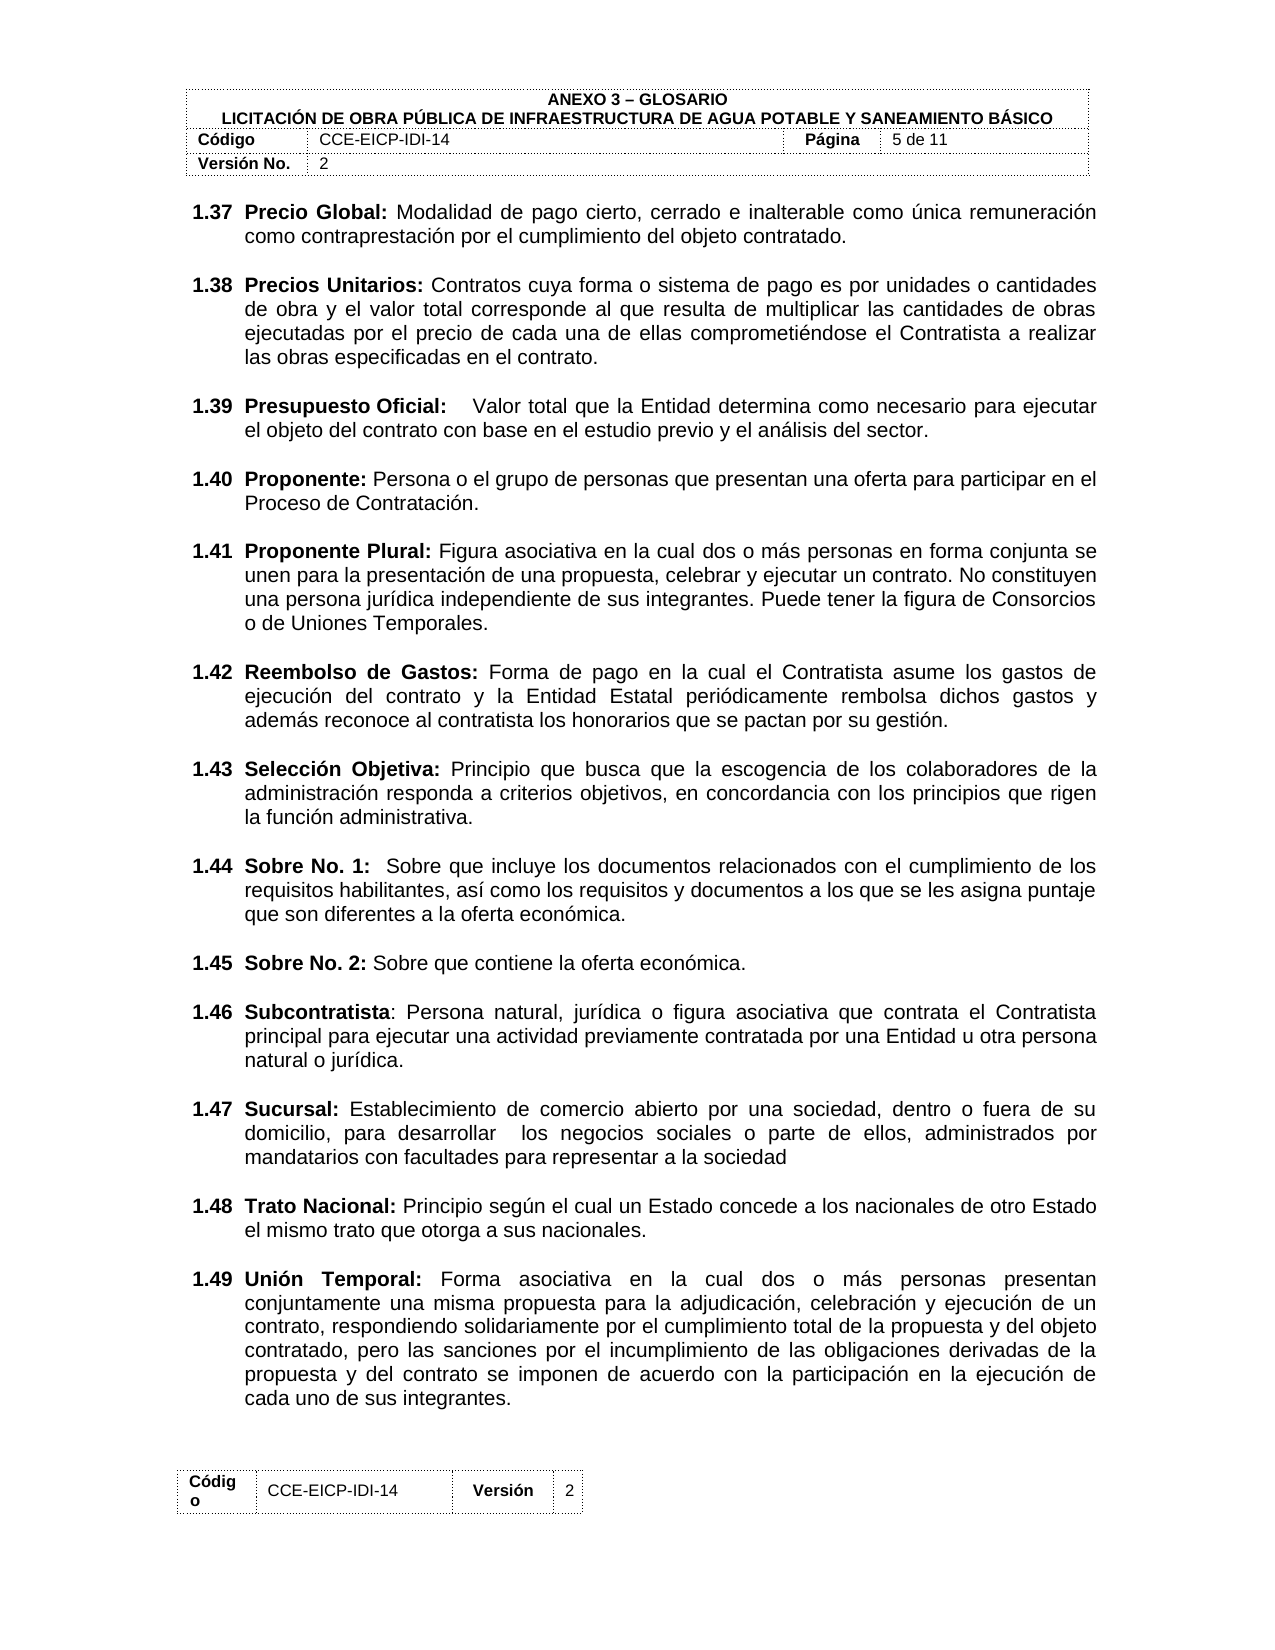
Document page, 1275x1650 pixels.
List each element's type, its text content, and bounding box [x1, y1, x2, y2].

list Sucursal: Establecimiento de comercio abierto por una sociedad, dentro o fuera de su domicilio, para desarrollar los negocios sociales o parte de ellos, administrados por mandatarios con facultades para representar a la sociedad [192, 1097, 1098, 1168]
list Proponente Plural: Figura asociativa en la cual dos o más personas en forma conjunta se unen para la presentación de una propuesta, celebrar y ejecutar un contrato. No constituyen una persona jurídica independiente de sus integrantes. Puede tener la figura de Consorcios o de Uniones Temporales. [192, 539, 1098, 635]
list Sobre No. 2: Sobre que contiene la oferta económica. [192, 951, 1098, 975]
list Presupuesto Oficial: Valor total que la Entidad determina como necesario para ejecutar el objeto del contrato con base en el estudio previo y el análisis del sector. [192, 393, 1098, 441]
list Selección Objetiva: Principio que busca que la escogencia de los colaboradores de la administración responda a criterios objetivos, en concordancia con los principios que rigen la función administrativa. [192, 757, 1098, 829]
list Sobre No. 1: Sobre que incluye los documentos relacionados con el cumplimiento de los requisitos habilitantes, así como los requisitos y documentos a los que se les asigna puntaje que son diferentes a la oferta económica. [192, 854, 1098, 926]
list Precios Unitarios: Contratos cuya forma o sistema de pago es por unidades o cantidades de obra y el valor total corresponde al que resulta de multiplicar las cantidades de obras ejecutadas por el precio de cada una de ellas comprometiéndose el Contratista a realizar las obras especificadas en el contrato. [192, 273, 1098, 368]
list Subcontratista: Persona natural, jurídica o figura asociativa que contrata el Contratista principal para ejecutar una actividad previamente contratada por una Entidad u otra persona natural o jurídica. [192, 1000, 1098, 1072]
list Proponente: Persona o el grupo de personas que presentan una oferta para participar en el Proceso de Contratación. [192, 466, 1098, 514]
list Precio Global: Modalidad de pago cierto, cerrado e inalterable como única remuneración como contraprestación por el cumplimiento del objeto contratado. [192, 200, 1098, 248]
list Unión Temporal: Forma asociativa en la cual dos o más personas presentan conjuntamente una misma propuesta para la adjudicación, celebración y ejecución de un contrato, respondiendo solidariamente por el cumplimiento total de la propuesta y del objeto contratado, pero las sanciones por el incumplimiento de las obligaciones derivadas de la propuesta y del contrato se imponen de acuerdo con la participación en la ejecución de cada uno de sus integrantes. [192, 1266, 1098, 1410]
list Trato Nacional: Principio según el cual un Estado concede a los nacionales de otro Estado el mismo trato que otorga a sus nacionales. [192, 1193, 1098, 1241]
list Reembolso de Gastos: Forma de pago en la cual el Contratista asume los gastos de ejecución del contrato y la Entidad Estatal periódicamente rembolsa dichos gastos y además reconoce al contratista los honorarios que se pactan por su gestión. [192, 660, 1098, 732]
